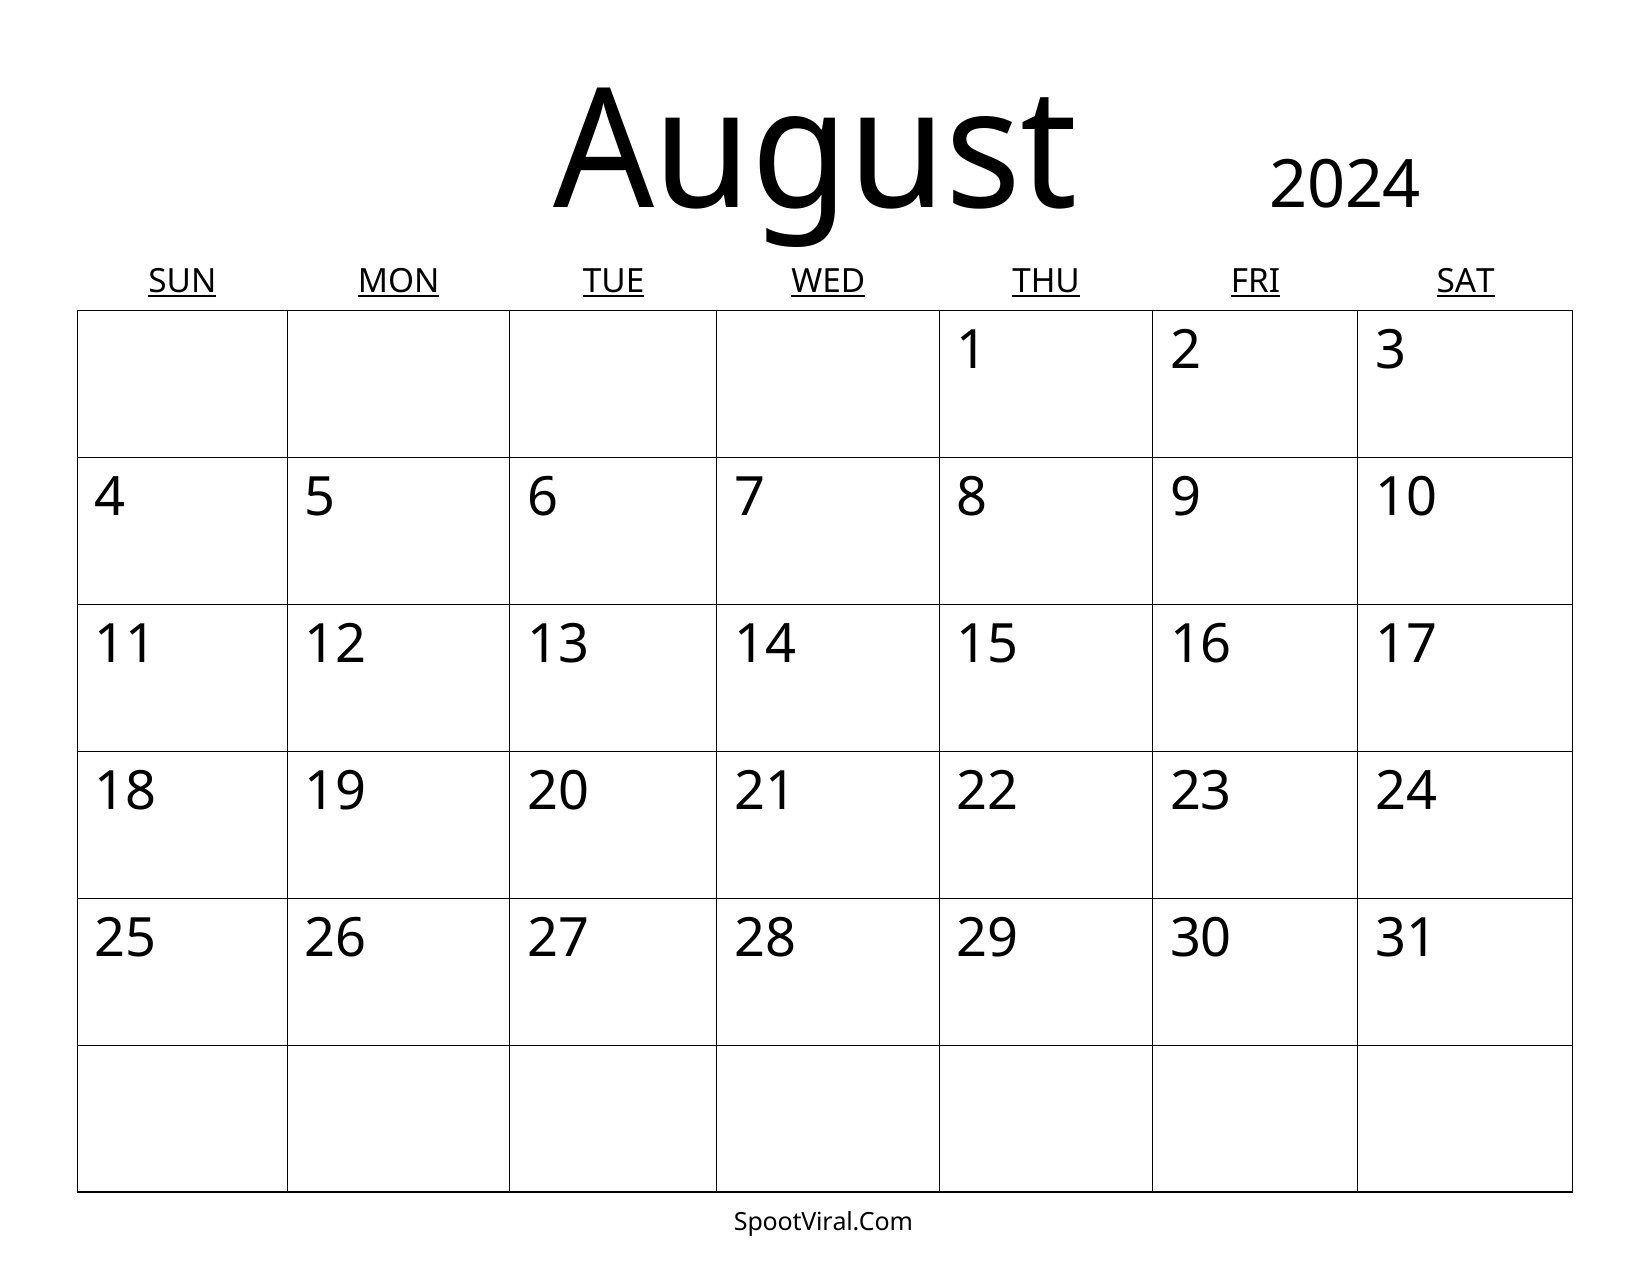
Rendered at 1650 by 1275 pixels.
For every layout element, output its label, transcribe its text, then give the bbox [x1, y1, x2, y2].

table_cell 7 [717, 458, 939, 603]
table_cell [1358, 1046, 1572, 1191]
table_header THU [939, 256, 1152, 309]
table_cell [510, 311, 716, 457]
table_cell [78, 1046, 287, 1191]
table_cell 1 [940, 311, 1152, 457]
table_cell 28 [717, 899, 939, 1044]
table_cell 14 [717, 605, 939, 751]
table_header MON [287, 256, 510, 309]
table_cell 8 [940, 458, 1152, 603]
table_cell 13 [510, 605, 716, 751]
table_cell 11 [78, 605, 287, 751]
table_header WED [717, 256, 939, 309]
text SpootViral.Com [77, 1203, 1569, 1237]
table_cell 12 [288, 605, 509, 751]
table_cell 4 [78, 458, 287, 603]
table_cell 15 [940, 605, 1152, 751]
table_cell 24 [1358, 752, 1572, 897]
table_cell 30 [1153, 899, 1357, 1044]
title August 2024 [77, 29, 1650, 256]
table_cell [717, 311, 939, 457]
table_header TUE [510, 256, 717, 309]
table_cell [288, 1046, 509, 1191]
table_cell 25 [78, 899, 287, 1044]
table_cell 10 [1358, 458, 1572, 603]
table_cell [1153, 1046, 1357, 1191]
table_cell 23 [1153, 752, 1357, 897]
table_cell [288, 311, 509, 457]
table_cell 16 [1153, 605, 1357, 751]
table_cell 2 [1153, 311, 1357, 457]
table_header SUN [77, 256, 287, 309]
table_cell 26 [288, 899, 509, 1044]
table_cell 17 [1358, 605, 1572, 751]
table_cell 22 [940, 752, 1152, 897]
table_header SAT [1358, 256, 1573, 309]
table_cell 21 [717, 752, 939, 897]
table_cell [717, 1046, 939, 1191]
table_cell 29 [940, 899, 1152, 1044]
table_cell [78, 311, 287, 457]
table_cell [510, 1046, 716, 1191]
table_cell 19 [288, 752, 509, 897]
table_header FRI [1153, 256, 1358, 309]
table_cell 6 [510, 458, 716, 603]
table_cell 18 [78, 752, 287, 897]
table_cell 3 [1358, 311, 1572, 457]
table_cell [940, 1046, 1152, 1191]
table_cell 9 [1153, 458, 1357, 603]
table_cell 31 [1358, 899, 1572, 1044]
table_cell 20 [510, 752, 716, 897]
table_cell 5 [288, 458, 509, 603]
table_cell 27 [510, 899, 716, 1044]
